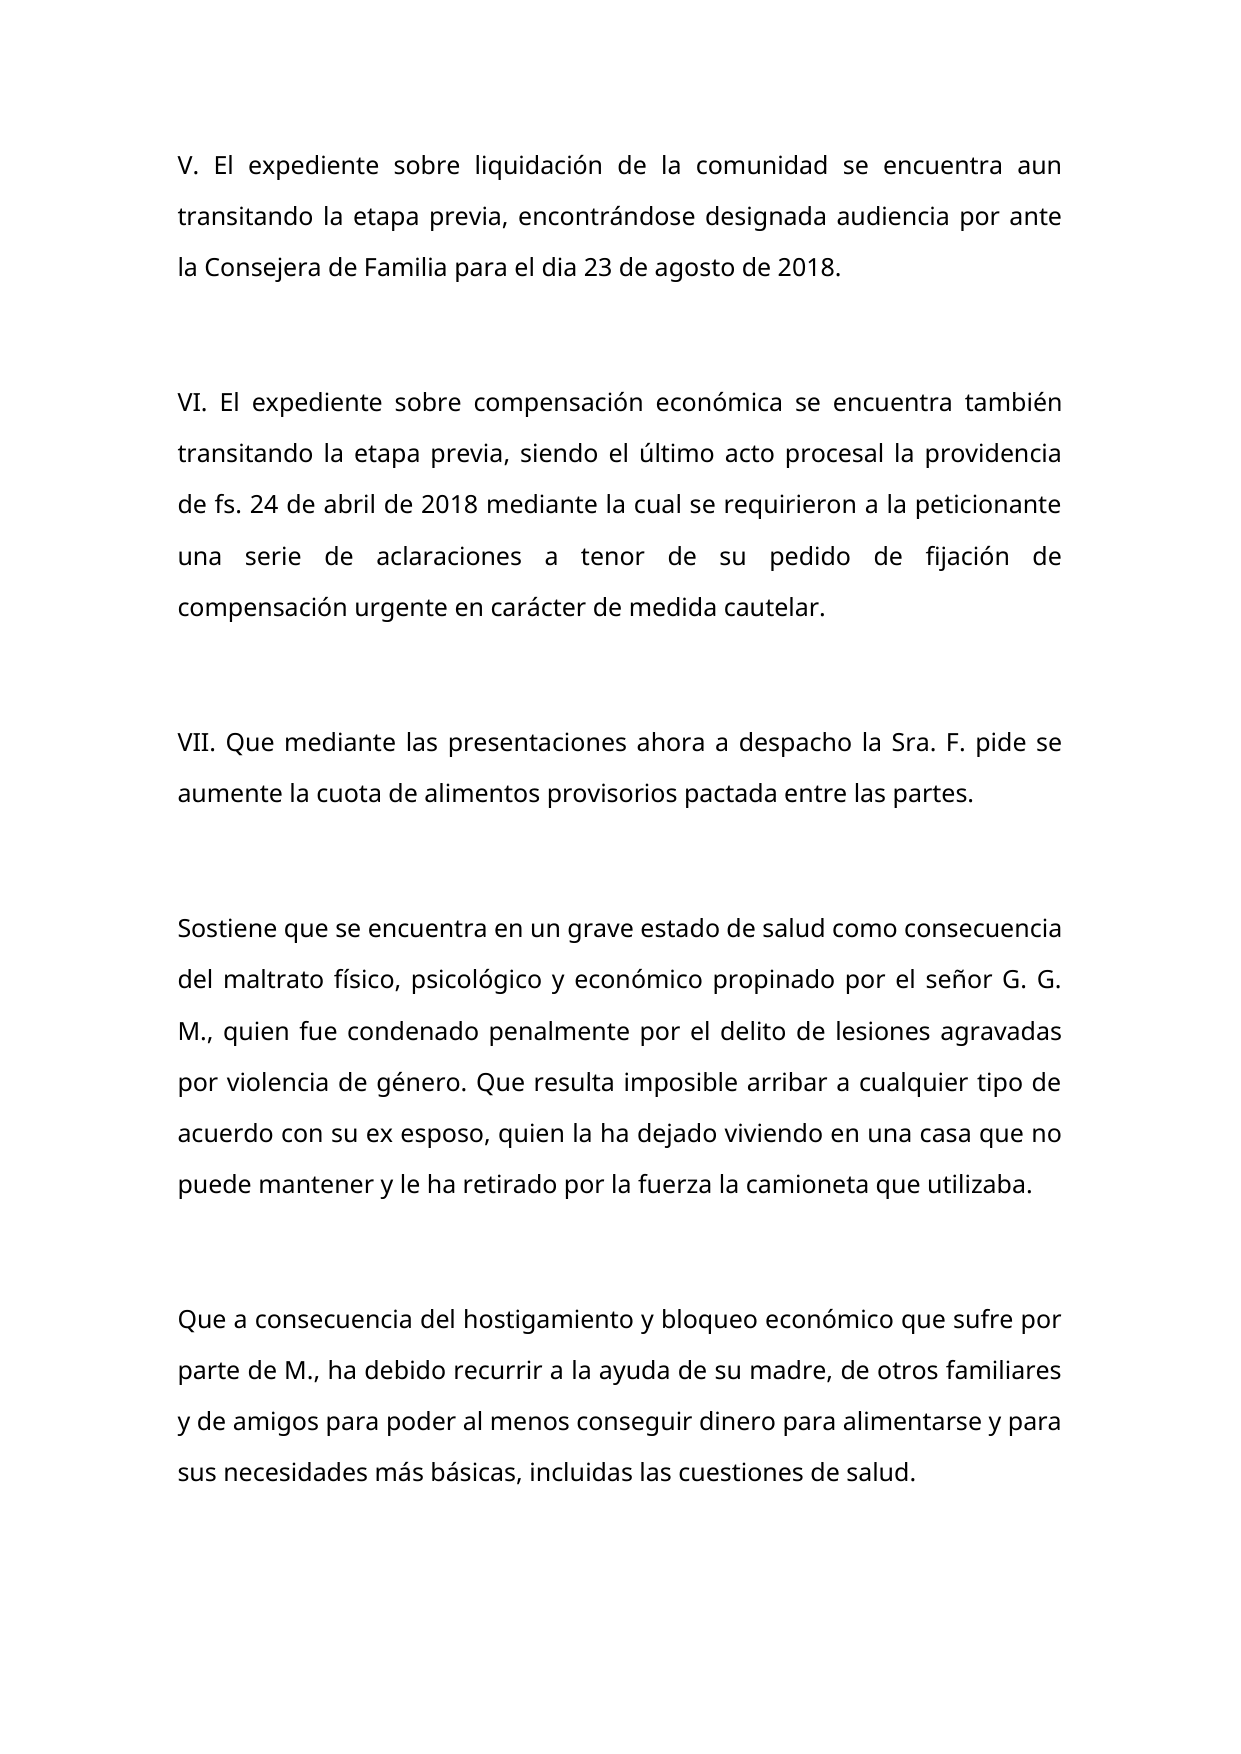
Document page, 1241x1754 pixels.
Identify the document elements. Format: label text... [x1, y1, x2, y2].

text VII. Que mediante las presentaciones ahora a despacho la Sra. F. pide se aumente la cuota de alimentos provisorios pactada entre las partes. [177, 725, 1063, 810]
text VI. El expediente sobre compensación económica se encuentra también transitando la etapa previa, siendo el último acto procesal la providencia de fs. 24 de abril de 2018 mediante la cual se requirieron a la peticionante una serie de aclaraciones a tenor de su pedido de fijación de compensación urgente en carácter de medida cautelar. [177, 385, 1063, 623]
text Sostiene que se encuentra en un grave estado de salud como consecuencia del maltrato físico, psicológico y económico propinado por el señor G. G. M., quien fue condenado penalmente por el delito de lesiones agravadas por violencia de género. Que resulta imposible arribar a cualquier tipo de acuerdo con su ex esposo, quien la ha dejado viviendo en una casa que no puede mantener y le ha retirado por la fuerza la camioneta que utilizaba. [177, 911, 1063, 1200]
text Que a consecuencia del hostigamiento y bloqueo económico que sufre por parte de M., ha debido recurrir a la ayuda de su madre, de otros familiares y de amigos para poder al menos conseguir dinero para alimentarse y para sus necesidades más básicas, incluidas las cuestiones de salud. [177, 1302, 1063, 1489]
text V. El expediente sobre liquidación de la comunidad se encuentra aun transitando la etapa previa, encontrándose designada audiencia por ante la Consejera de Familia para el dia 23 de agosto de 2018. [177, 148, 1063, 284]
